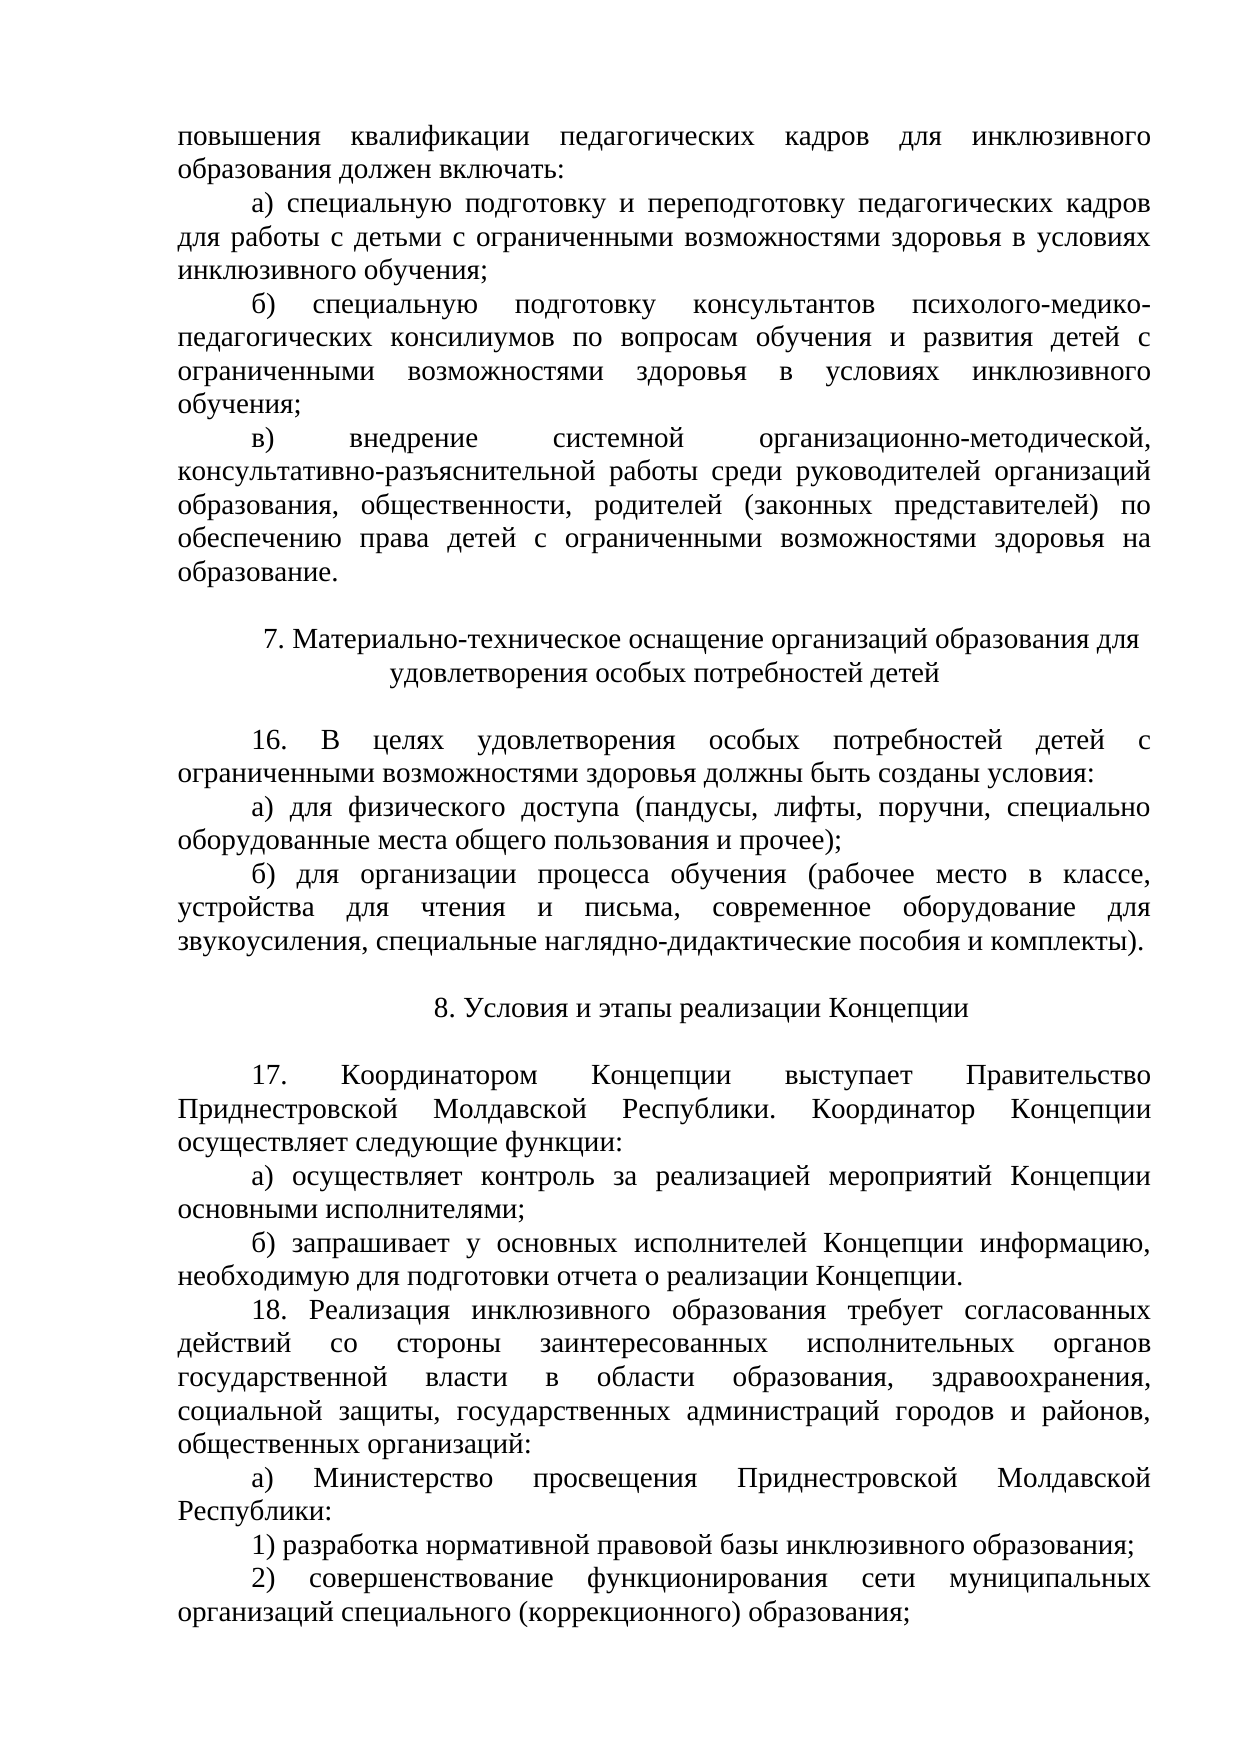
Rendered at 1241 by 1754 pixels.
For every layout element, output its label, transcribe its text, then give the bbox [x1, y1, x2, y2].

text 16. В целях удовлетворения особых потребностей детей с ограниченными возможностями здоровья должны быть созданы условия: [177, 722, 1152, 789]
text 7. Материально-техническое оснащение организаций образования для удовлетворения особых потребностей детей [177, 621, 1152, 688]
text б) для организации процесса обучения (рабочее место в классе, устройства для чтения и письма, современное оборудование для звукоусиления, специальные наглядно-дидактические пособия и комплекты). [177, 856, 1152, 957]
text в) внедрение системной организационно-методической, консультативно-разъяснительной работы среди руководителей организаций образования, общественности, родителей (законных представителей) по обеспечению права детей с ограниченными возможностями здоровья на образование. [177, 420, 1152, 588]
text а) Министерство просвещения Приднестровской Молдавской Республики: [177, 1460, 1152, 1527]
text 8. Условия и этапы реализации Концепции [177, 990, 1152, 1024]
text а) осуществляет контроль за реализацией мероприятий Концепции основными исполнителями; [177, 1158, 1152, 1225]
text 18. Реализация инклюзивного образования требует согласованных действий со стороны заинтересованных исполнительных органов государственной власти в области образования, здравоохранения, социальной защиты, государственных администраций городов и районов, общественных организаций: [177, 1292, 1152, 1460]
text а) специальную подготовку и переподготовку педагогических кадров для работы с детьми с ограниченными возможностями здоровья в условиях инклюзивного обучения; [177, 185, 1152, 286]
text б) запрашивает у основных исполнителей Концепции информацию, необходимую для подготовки отчета о реализации Концепции. [177, 1225, 1152, 1292]
text б) специальную подготовку консультантов психолого-медико-педагогических консилиумов по вопросам обучения и развития детей с ограниченными возможностями здоровья в условиях инклюзивного обучения; [177, 286, 1152, 420]
text 2) совершенствование функционирования сети муниципальных организаций специального (коррекционного) образования; [177, 1560, 1152, 1627]
text а) для физического доступа (пандусы, лифты, поручни, специально оборудованные места общего пользования и прочее); [177, 789, 1152, 856]
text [177, 118, 1152, 185]
text 17. Координатором Концепции выступает Правительство Приднестровской Молдавской Республики. Координатор Концепции осуществляет следующие функции: [177, 1057, 1152, 1158]
text 1) разработка нормативной правовой базы инклюзивного образования; [177, 1527, 1152, 1560]
